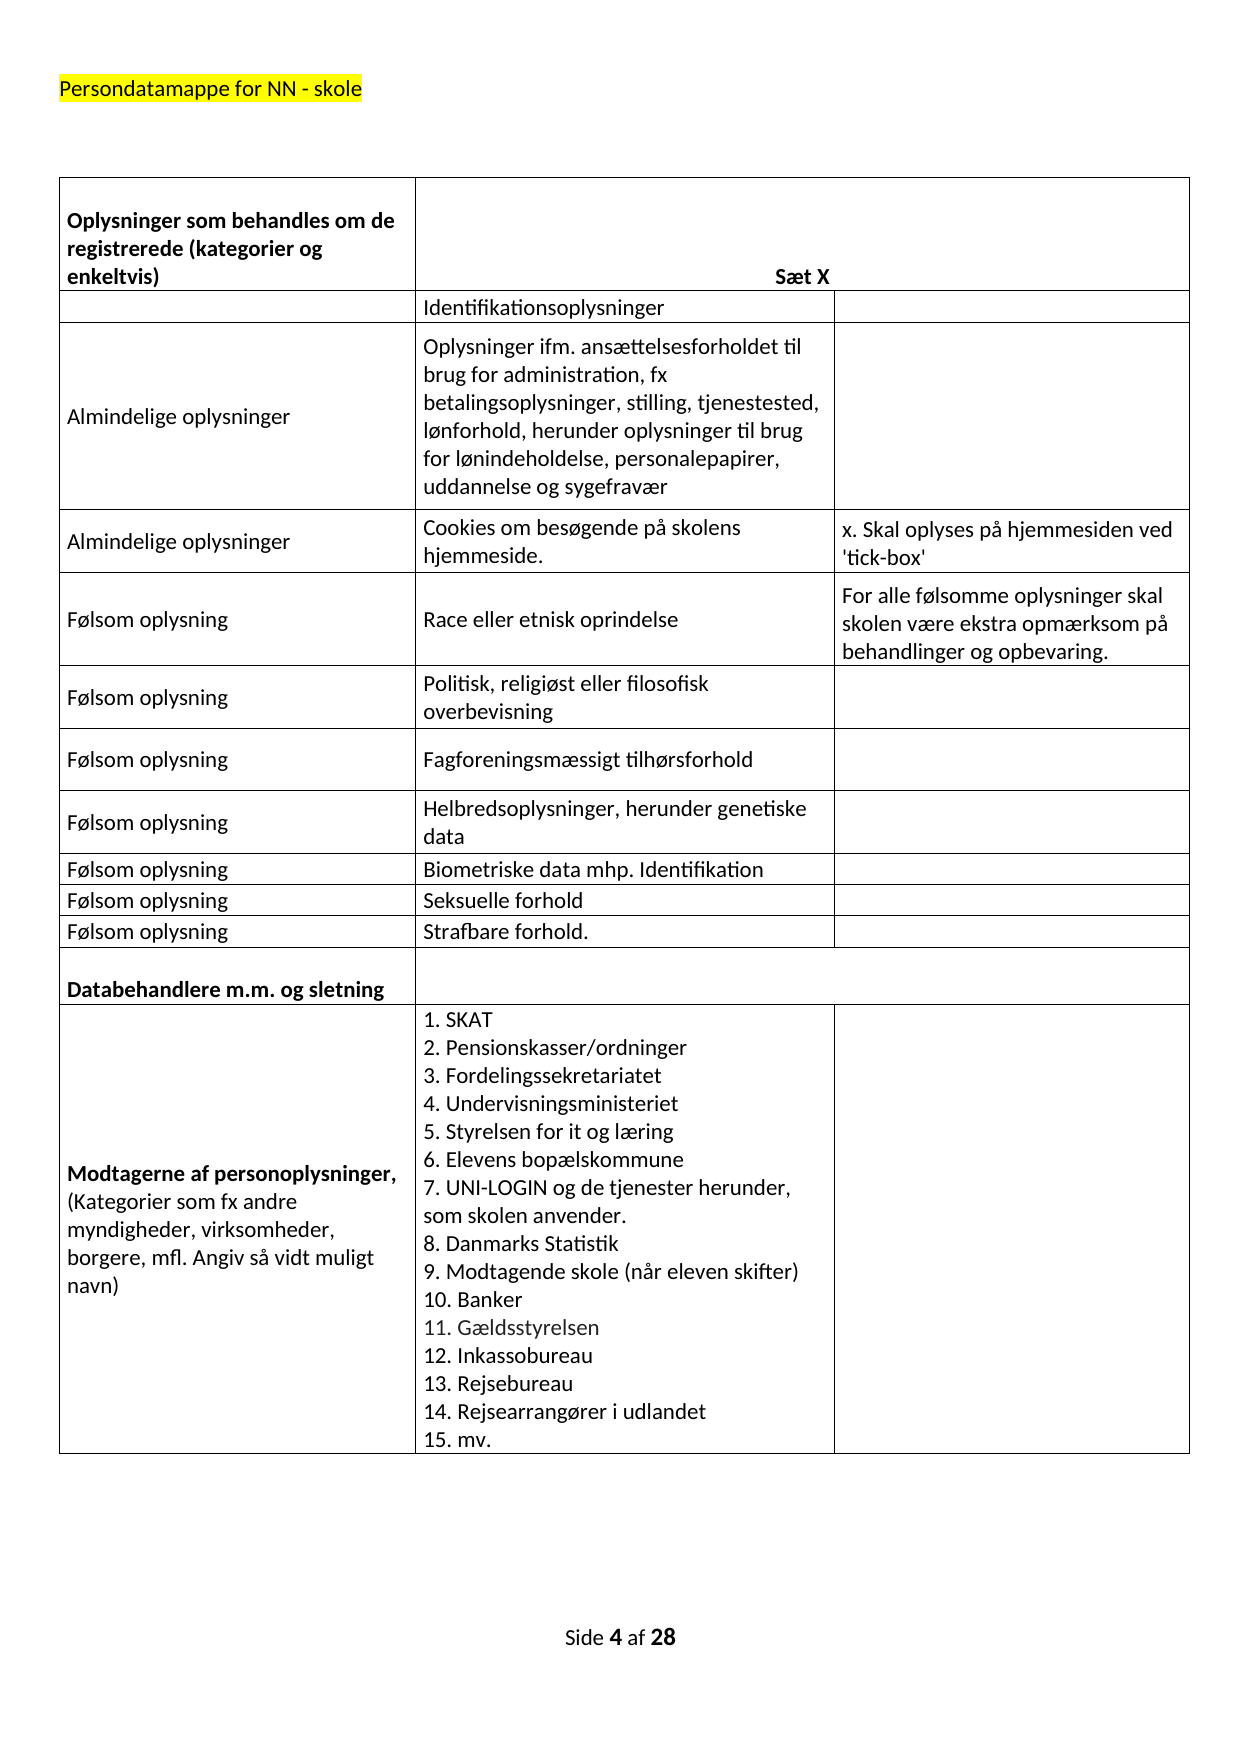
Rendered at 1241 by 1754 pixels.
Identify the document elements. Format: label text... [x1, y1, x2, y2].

table_cell [835, 885, 1189, 915]
table_cell Følsom oplysning [60, 573, 415, 665]
table_cell [835, 916, 1189, 947]
table_cell [835, 666, 1189, 728]
table_cell [835, 291, 1189, 322]
table_cell Sæt X [416, 178, 1189, 290]
table_cell [60, 291, 415, 322]
table_cell Politisk, religiøst eller filosofisk overbevisning [416, 666, 834, 728]
table_cell Identifikationsoplysninger [416, 291, 834, 322]
table_cell [416, 948, 1189, 1004]
table_cell Cookies om besøgende på skolens hjemmeside. [416, 510, 834, 572]
table_cell For alle følsomme oplysninger skal skolen være ekstra opmærksom på behandlinger og opbevaring. [835, 573, 1189, 665]
table_cell x. Skal oplyses på hjemmesiden ved 'tick-box' [835, 510, 1189, 572]
table_cell Seksuelle forhold [416, 885, 834, 915]
table_cell Fagforeningsmæssigt tilhørsforhold [416, 729, 834, 790]
table_cell [835, 729, 1189, 790]
table_cell Databehandlere m.m. og sletning [60, 948, 415, 1004]
table_cell Modtagerne af personoplysninger, (Kategorier som fx andre myndigheder, virksomheder, borgere, mfl. Angiv så vidt muligt navn) [60, 1005, 415, 1453]
table_cell Biometriske data mhp. Identifikation [416, 854, 834, 884]
table_cell [835, 791, 1189, 853]
table_cell 1. SKAT 2. Pensionskasser/ordninger 3. Fordelingssekretariatet 4. Undervisningsministeriet 5. Styrelsen for it og læring 6. Elevens bopælskommune 7. UNI-LOGIN og de tjenester herunder, som skolen anvender. 8. Danmarks Statistik 9. Modtagende skole (når eleven skifter) 10. Banker 11. Gældsstyrelsen 12. Inkassobureau 13. Rejsebureau 14. Rejsearrangører i udlandet 15. mv. [416, 1005, 834, 1453]
table_cell [835, 854, 1189, 884]
table_cell Almindelige oplysninger [60, 323, 415, 509]
table_cell Strafbare forhold. [416, 916, 834, 947]
table_cell Oplysninger ifm. ansættelsesforholdet til brug for administration, fx betalingsoplysninger, stilling, tjenestested, lønforhold, herunder oplysninger til brug for lønindeholdelse, personalepapirer, uddannelse og sygefravær [416, 323, 834, 509]
table_cell Følsom oplysning [60, 666, 415, 728]
table_cell Følsom oplysning [60, 916, 415, 947]
table_cell Følsom oplysning [60, 854, 415, 884]
table_cell Almindelige oplysninger [60, 510, 415, 572]
table_cell Race eller etnisk oprindelse [416, 573, 834, 665]
table_cell Følsom oplysning [60, 729, 415, 790]
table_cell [60, 178, 415, 290]
table_cell Følsom oplysning [60, 791, 415, 853]
table_cell [835, 1005, 1189, 1453]
table_cell Helbredsoplysninger, herunder genetiske data [416, 791, 834, 853]
table_cell Følsom oplysning [60, 885, 415, 915]
table_cell [835, 323, 1189, 509]
